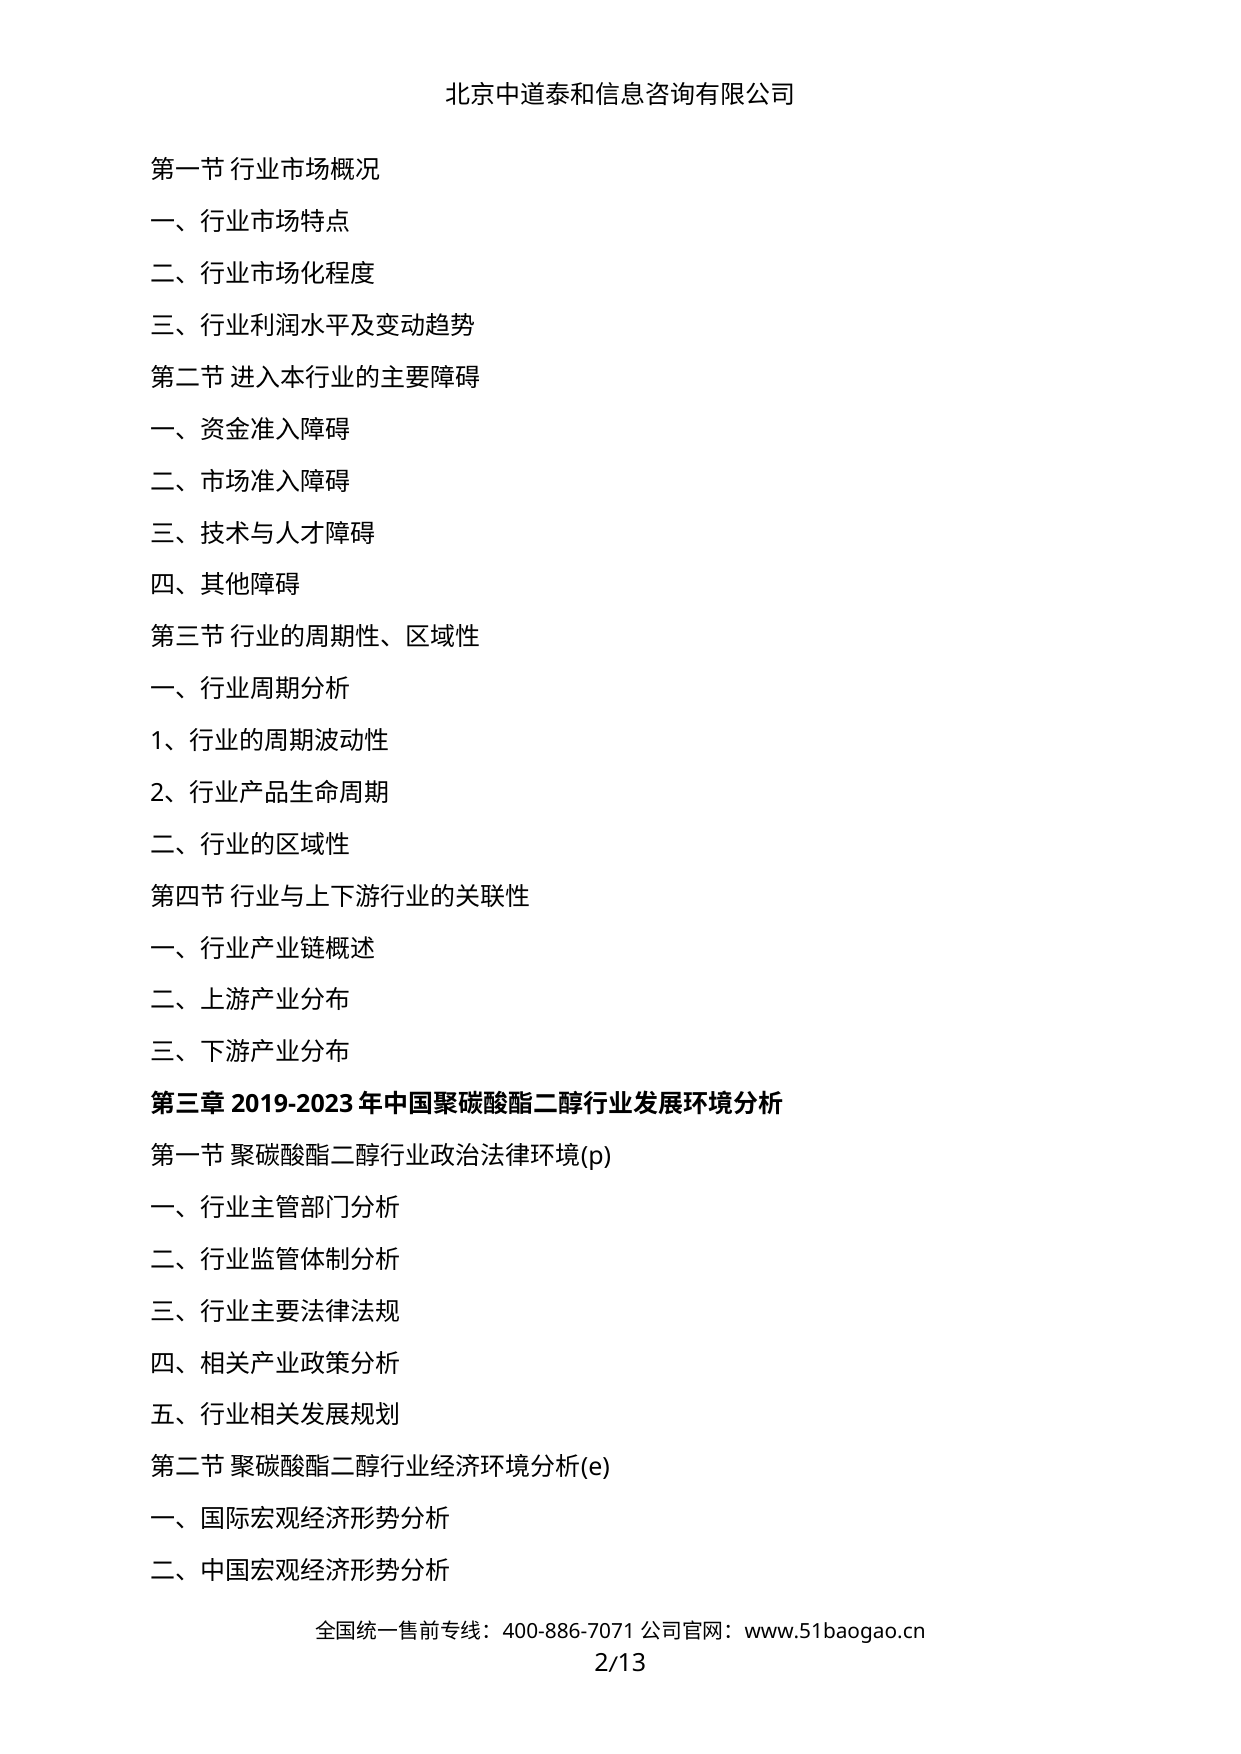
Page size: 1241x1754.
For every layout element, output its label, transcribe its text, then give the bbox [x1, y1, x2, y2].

text 第一节 聚碳酸酯二醇行业政治法律环境(p) [150, 1136, 1090, 1172]
text 四、相关产业政策分析 [150, 1343, 1090, 1379]
text 第一节 行业市场概况 [150, 150, 1090, 186]
text 第二节 进入本行业的主要障碍 [150, 357, 1090, 394]
text 一、国际宏观经济形势分析 [150, 1499, 1090, 1535]
text 二、行业监管体制分析 [150, 1239, 1090, 1276]
text 四、其他障碍 [150, 565, 1090, 601]
text 二、市场准入障碍 [150, 461, 1090, 497]
text 2、行业产品生命周期 [150, 772, 1090, 809]
text 二、行业的区域性 [150, 824, 1090, 861]
text 一、行业主管部门分析 [150, 1187, 1090, 1224]
text 第四节 行业与上下游行业的关联性 [150, 876, 1090, 912]
text 二、上游产业分布 [150, 980, 1090, 1016]
text 1、行业的周期波动性 [150, 721, 1090, 757]
text 第三章 2019-2023年中国聚碳酸酯二醇行业发展环境分析 [150, 1084, 1090, 1120]
text 三、行业主要法律法规 [150, 1291, 1090, 1327]
text 第二节 聚碳酸酯二醇行业经济环境分析(e) [150, 1447, 1090, 1483]
text 二、行业市场化程度 [150, 254, 1090, 290]
text 一、资金准入障碍 [150, 409, 1090, 446]
text 三、技术与人才障碍 [150, 513, 1090, 549]
text 二、中国宏观经济形势分析 [150, 1551, 1090, 1587]
text 第三节 行业的周期性、区域性 [150, 617, 1090, 653]
text 五、行业相关发展规划 [150, 1395, 1090, 1431]
text 一、行业周期分析 [150, 669, 1090, 705]
text 三、下游产业分布 [150, 1032, 1090, 1068]
text 三、行业利润水平及变动趋势 [150, 306, 1090, 342]
text 一、行业产业链概述 [150, 928, 1090, 964]
text 一、行业市场特点 [150, 202, 1090, 238]
